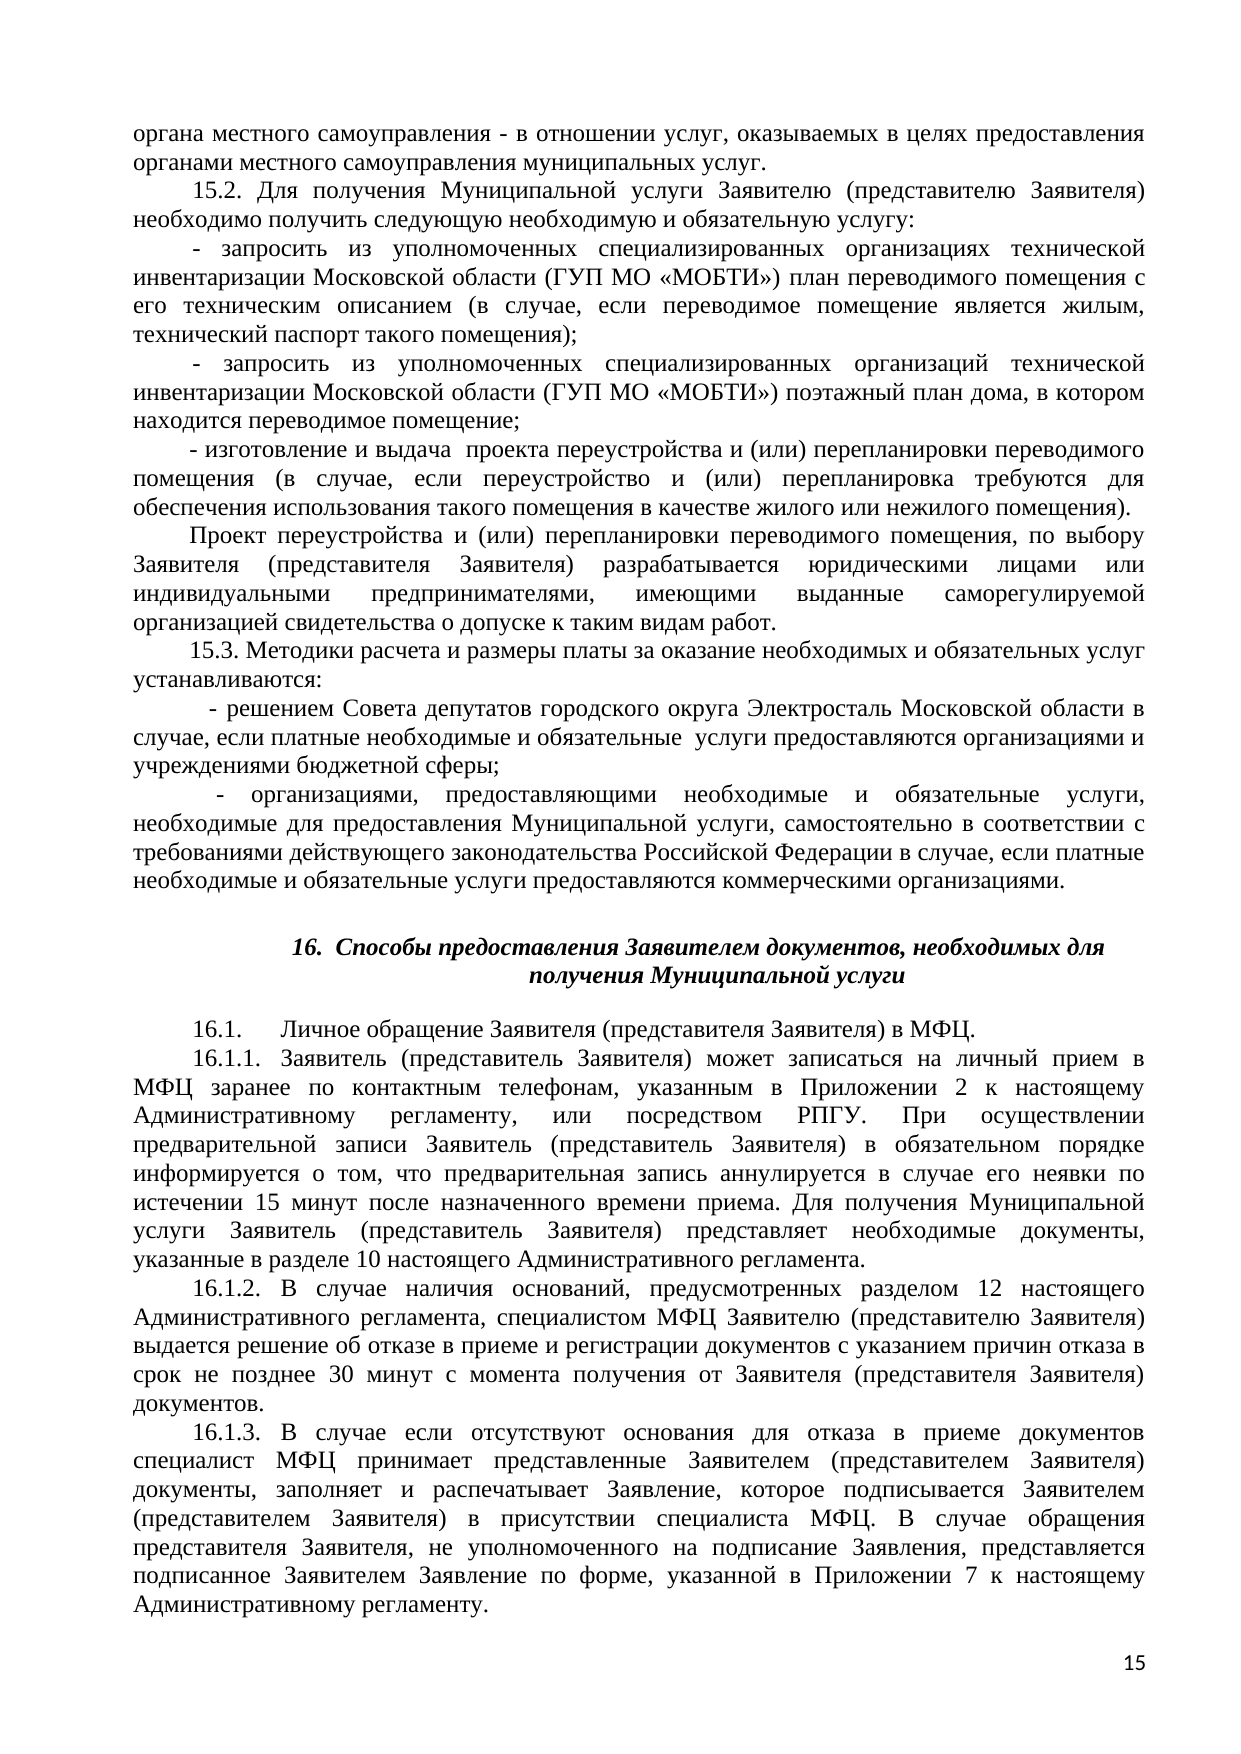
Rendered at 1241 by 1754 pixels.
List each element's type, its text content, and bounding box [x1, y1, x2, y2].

text - решением Совета депутатов городского округа Электросталь Московской области в случае, если платные необходимые и обязательные услуги предоставляются организациями и учреждениями бюджетной сферы; [133, 693, 1146, 779]
text В случае наличия оснований, предусмотренных разделом 12 настоящего Административного регламента, специалистом МФЦ Заявителю (представителю Заявителя) выдается решение об отказе в приеме и регистрации документов с указанием причин отказа в срок не позднее 30 минут с момента получения от Заявителя (представителя Заявителя) документов. [133, 1273, 1146, 1417]
text Проект переустройства и (или) перепланировки переводимого помещения, по выбору Заявителя (представителя Заявителя) разрабатывается юридическими лицами или индивидуальными предпринимателями, имеющими выданные саморегулируемой организацией свидетельства о допуске к таким видам работ. [133, 521, 1146, 636]
list - запросить из уполномоченных специализированных организациях технической инвентаризации Московской области (ГУП МО «МОБТИ») план переводимого помещения с его техническим описанием (в случае, если переводимое помещение является жилым, технический паспорт такого помещения); [133, 233, 1146, 348]
text - организациями, предоставляющими необходимые и обязательные услуги, необходимые для предоставления Муниципальной услуги, самостоятельно в соответствии с требованиями действующего законодательства Российской Федерации в случае, если платные необходимые и обязательные услуги предоставляются коммерческими организациями. [133, 779, 1146, 894]
list 15.2. Для получения Муниципальной услуги Заявителю (представителю Заявителя) необходимо получить следующую необходимую и обязательную услугу: [133, 176, 1146, 233]
text - изготовление и выдача проекта переустройства и (или) перепланировки переводимого помещения (в случае, если переустройство и (или) перепланировка требуются для обеспечения использования такого помещения в качестве жилого или нежилого помещения). [133, 434, 1146, 521]
text В случае если отсутствуют основания для отказа в приеме документов специалист МФЦ принимает представленные Заявителем (представителем Заявителя) документы, заполняет и распечатывает Заявление, которое подписывается Заявителем (представителем Заявителя) в присутствии специалиста МФЦ. В случае обращения представителя Заявителя, не уполномоченного на подписание Заявления, представляется подписанное Заявителем Заявление по форме, указанной в Приложении 7 к настоящему Административному регламенту. [133, 1417, 1146, 1618]
text Личное обращение Заявителя (представителя Заявителя) в МФЦ. [133, 1014, 1146, 1043]
list - запросить из уполномоченных специализированных организаций технической инвентаризации Московской области (ГУП МО «МОБТИ») поэтажный план дома, в котором находится переводимое помещение; [133, 348, 1146, 434]
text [133, 118, 1146, 176]
text Способы предоставления Заявителем документов, необходимых для получения Муниципальной услуги [251, 932, 1146, 989]
text 15.3. Методики расчета и размеры платы за оказание необходимых и обязательных услуг устанавливаются: [133, 636, 1146, 693]
text Заявитель (представитель Заявителя) может записаться на личный прием в МФЦ заранее по контактным телефонам, указанным в Приложении 2 к настоящему Административному регламенту, или посредством РПГУ. При осуществлении предварительной записи Заявитель (представитель 3аявителя) в обязательном порядке информируется о том, что предварительная запись аннулируется в случае его неявки по истечении 15 минут после назначенного времени приема. Для получения Муниципальной услуги Заявитель (представитель Заявителя) представляет необходимые документы, указанные в разделе 10 настоящего Административного регламента. [133, 1043, 1146, 1273]
